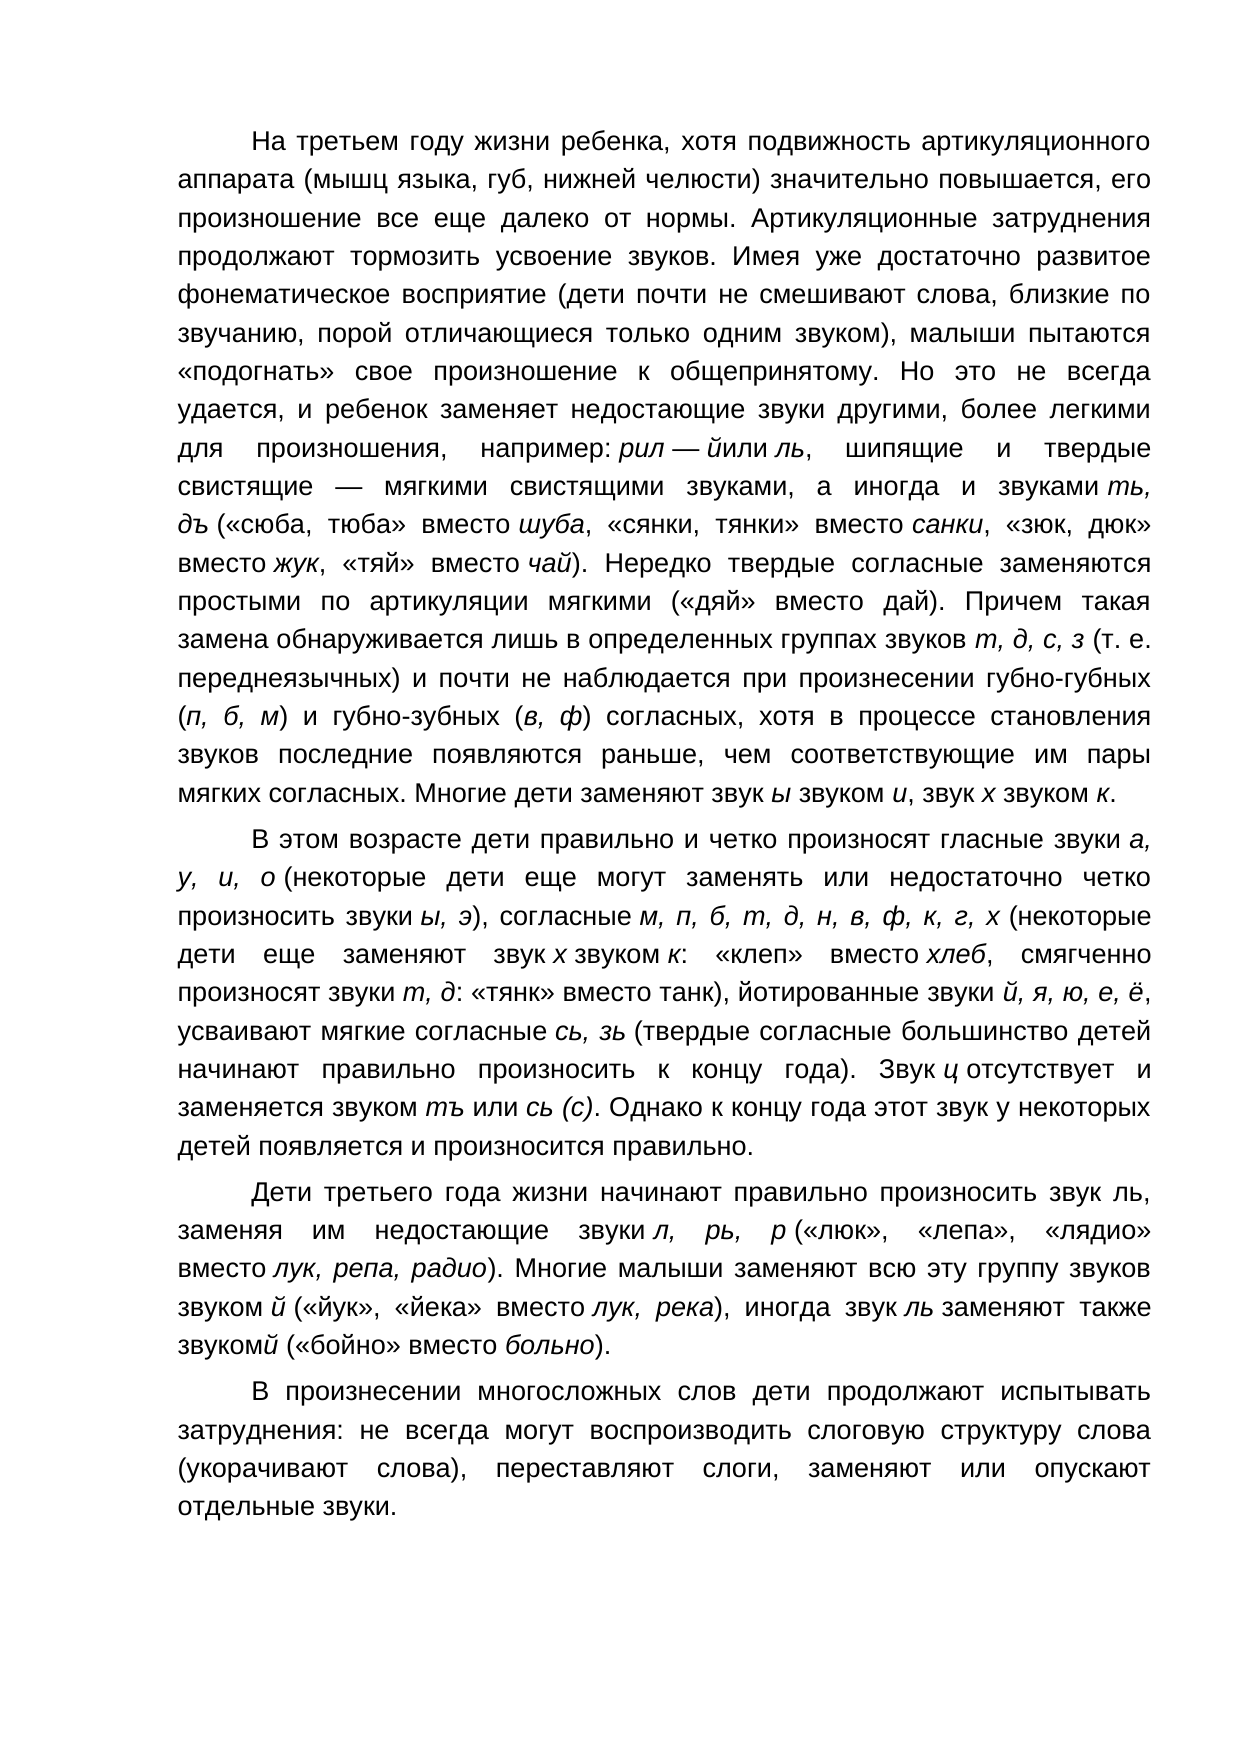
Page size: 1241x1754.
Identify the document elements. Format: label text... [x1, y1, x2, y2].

text Дети третьего года жизни начинают правильно произносить звук ль, заменяя им недостающие звуки л, рь, р («люк», «лепа», «лядио» вместо лук, репа, радио). Многие малыши заменяют всю эту группу звуков звуком й («йук», «йека» вместо лук, река), иногда звук ль заменяют также звукомй («бойно» вместо больно). [177, 1169, 1152, 1360]
text На третьем году жизни ребенка, хотя подвижность артикуляционного аппарата (мышц языка, губ, нижней челюсти) значительно повышается, его произношение все еще далеко от нормы. Артикуляционные затруднения продолжают тормозить усвоение звуков. Имея уже достаточно развитое фонематическое восприятие (дети почти не смешивают слова, близкие по звучанию, порой отличающиеся только одним звуком), малыши пытаются «подогнать» свое произношение к общепринятому. Но это не всегда удается, и ребенок заменяет недостающие звуки другими, более легкими для произношения, например: рил — йили ль, шипящие и твердые свистящие — мягкими свистящими звуками, а иногда и звуками ть, дъ («сюба, тюба» вместо шуба, «сянки, тянки» вместо санки, «зюк, дюк» вместо жук, «тяй» вместо чай). Нередко твердые согласные заменяются простыми по артикуляции мягкими («дяй» вместо дай). Причем такая замена обнаруживается лишь в определенных группах звуков т, д, с, з (т. е. переднеязычных) и почти не наблюдается при произнесении губно-губных (п, б, м) и губно-зубных (в, ф) согласных, хотя в процессе становления звуков последние появляются раньше, чем соответствующие им пары мягких согласных. Многие дети заменяют звук ы звуком и, звук х звуком к. [177, 118, 1152, 808]
text В произнесении многосложных слов дети продолжают испытывать затруднения: не всегда могут воспроизводить слоговую структуру слова (укорачивают слова), переставляют слоги, заменяют или опускают отдельные звуки. [177, 1368, 1152, 1522]
text В этом возрасте дети правильно и четко произносят гласные звуки а, у, и, о (некоторые дети еще могут заменять или недостаточно четко произносить звуки ы, э), согласные м, п, б, т, д, н, в, ф, к, г, х (некоторые дети еще заменяют звук х звуком к: «клеп» вместо хлеб, смягченно произносят звуки т, д: «тянк» вместо танк), йотированные звуки й, я, ю, е, ё, усваивают мягкие согласные сь, зь (твердые согласные большинство детей начинают правильно произносить к концу года). Звук ц отсутствует и заменяется звуком тъ или сь (с). Однако к концу года этот звук у некоторых детей появляется и произносится правильно. [177, 816, 1152, 1161]
